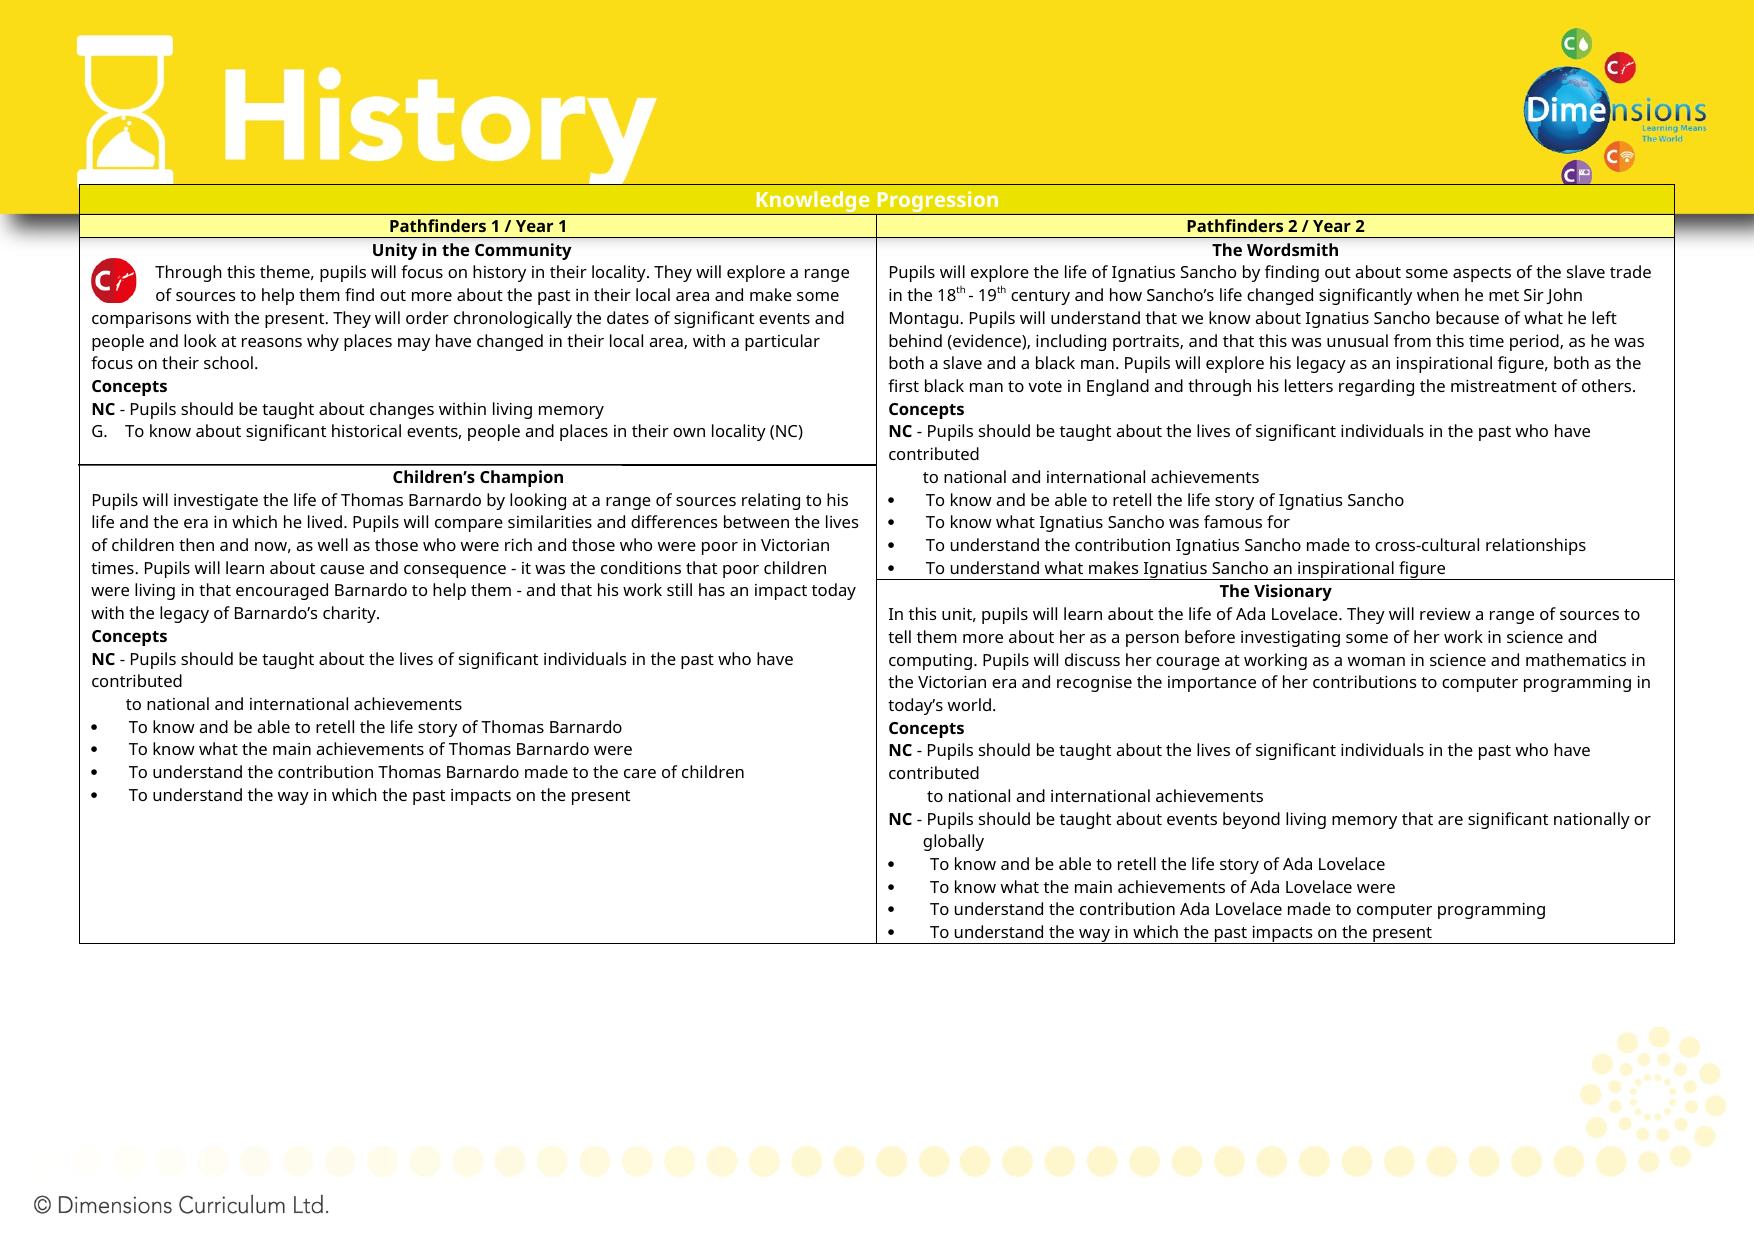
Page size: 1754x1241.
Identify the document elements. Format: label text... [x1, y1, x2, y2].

table_cell The Wordsmith Pupils will explore the life of Ignatius Sancho by finding out about some aspects of the slave trade in the 18th - 19th century and how Sancho’s life changed significantly when he met Sir John Montagu. Pupils will understand that we know about Ignatius Sancho because of what he left behind (evidence), including portraits, and that this was unusual from this time period, as he was both a slave and a black man. Pupils will explore his legacy as an inspirational figure, both as the first black man to vote in England and through his letters regarding the mistreatment of others. Concepts NC - Pupils should be taught about the lives of significant individuals in the past who have contributed to national and international achievements To know and be able to retell the life story of Ignatius Sancho To know what Ignatius Sancho was famous for To understand the contribution Ignatius Sancho made to cross-cultural relationships To understand what makes Ignatius Sancho an inspirational figure [877, 238, 1674, 579]
table_cell Unity in the Community Through this theme, pupils will focus on history in their locality. They will explore a range of sources to help them find out more about the past in their local area and make some comparisons with the present. They will order chronologically the dates of significant events and people and look at reasons why places may have changed in their local area, with a particular focus on their school. Concepts NC - Pupils should be taught about changes within living memory G. To know about significant historical events, people and places in their own locality (NC) Children’s Champion Pupils will investigate the life of Thomas Barnardo by looking at a range of sources relating to his life and the era in which he lived. Pupils will compare similarities and differences between the lives of children then and now, as well as those who were rich and those who were poor in Victorian times. Pupils will learn about cause and consequence - it was the conditions that poor children were living in that encouraged Barnardo to help them - and that his work still has an impact today with the legacy of Barnardo’s charity. Concepts NC - Pupils should be taught about the lives of significant individuals in the past who have contributed to national and international achievements To know and be able to retell the life story of Thomas Barnardo To know what the main achievements of Thomas Barnardo were To understand the contribution Thomas Barnardo made to the care of children To understand the way in which the past impacts on the present [80, 466, 876, 943]
table_cell The Visionary In this unit, pupils will learn about the life of Ada Lovelace. They will review a range of sources to tell them more about her as a person before investigating some of her work in science and computing. Pupils will discuss her courage at working as a woman in science and mathematics in the Victorian era and recognise the importance of her contributions to computer programming in today’s world. Concepts NC - Pupils should be taught about the lives of significant individuals in the past who have contributed to national and international achievements NC - Pupils should be taught about events beyond living memory that are significant nationally or globally To know and be able to retell the life story of Ada Lovelace To know what the main achievements of Ada Lovelace were To understand the contribution Ada Lovelace made to computer programming To understand the way in which the past impacts on the present [877, 580, 1674, 943]
table_cell Pathfinders 1 / Year 1 [80, 215, 876, 237]
table_cell Pathfinders 2 / Year 2 [877, 215, 1674, 237]
picture [0, 0, 1754, 1241]
table_header Knowledge Progression [80, 185, 1674, 213]
table_cell Unity in the Community Through this theme, pupils will focus on history in their locality. They will explore a range of sources to help them find out more about the past in their local area and make some comparisons with the present. They will order chronologically the dates of significant events and people and look at reasons why places may have changed in their local area, with a particular focus on their school. Concepts NC - Pupils should be taught about changes within living memory G. To know about significant historical events, people and places in their own locality (NC) Children’s Champion Pupils will investigate the life of Thomas Barnardo by looking at a range of sources relating to his life and the era in which he lived. Pupils will compare similarities and differences between the lives of children then and now, as well as those who were rich and those who were poor in Victorian times. Pupils will learn about cause and consequence - it was the conditions that poor children were living in that encouraged Barnardo to help them - and that his work still has an impact today with the legacy of Barnardo’s charity. Concepts NC - Pupils should be taught about the lives of significant individuals in the past who have contributed to national and international achievements To know and be able to retell the life story of Thomas Barnardo To know what the main achievements of Thomas Barnardo were To understand the contribution Thomas Barnardo made to the care of children To understand the way in which the past impacts on the present [80, 238, 876, 464]
